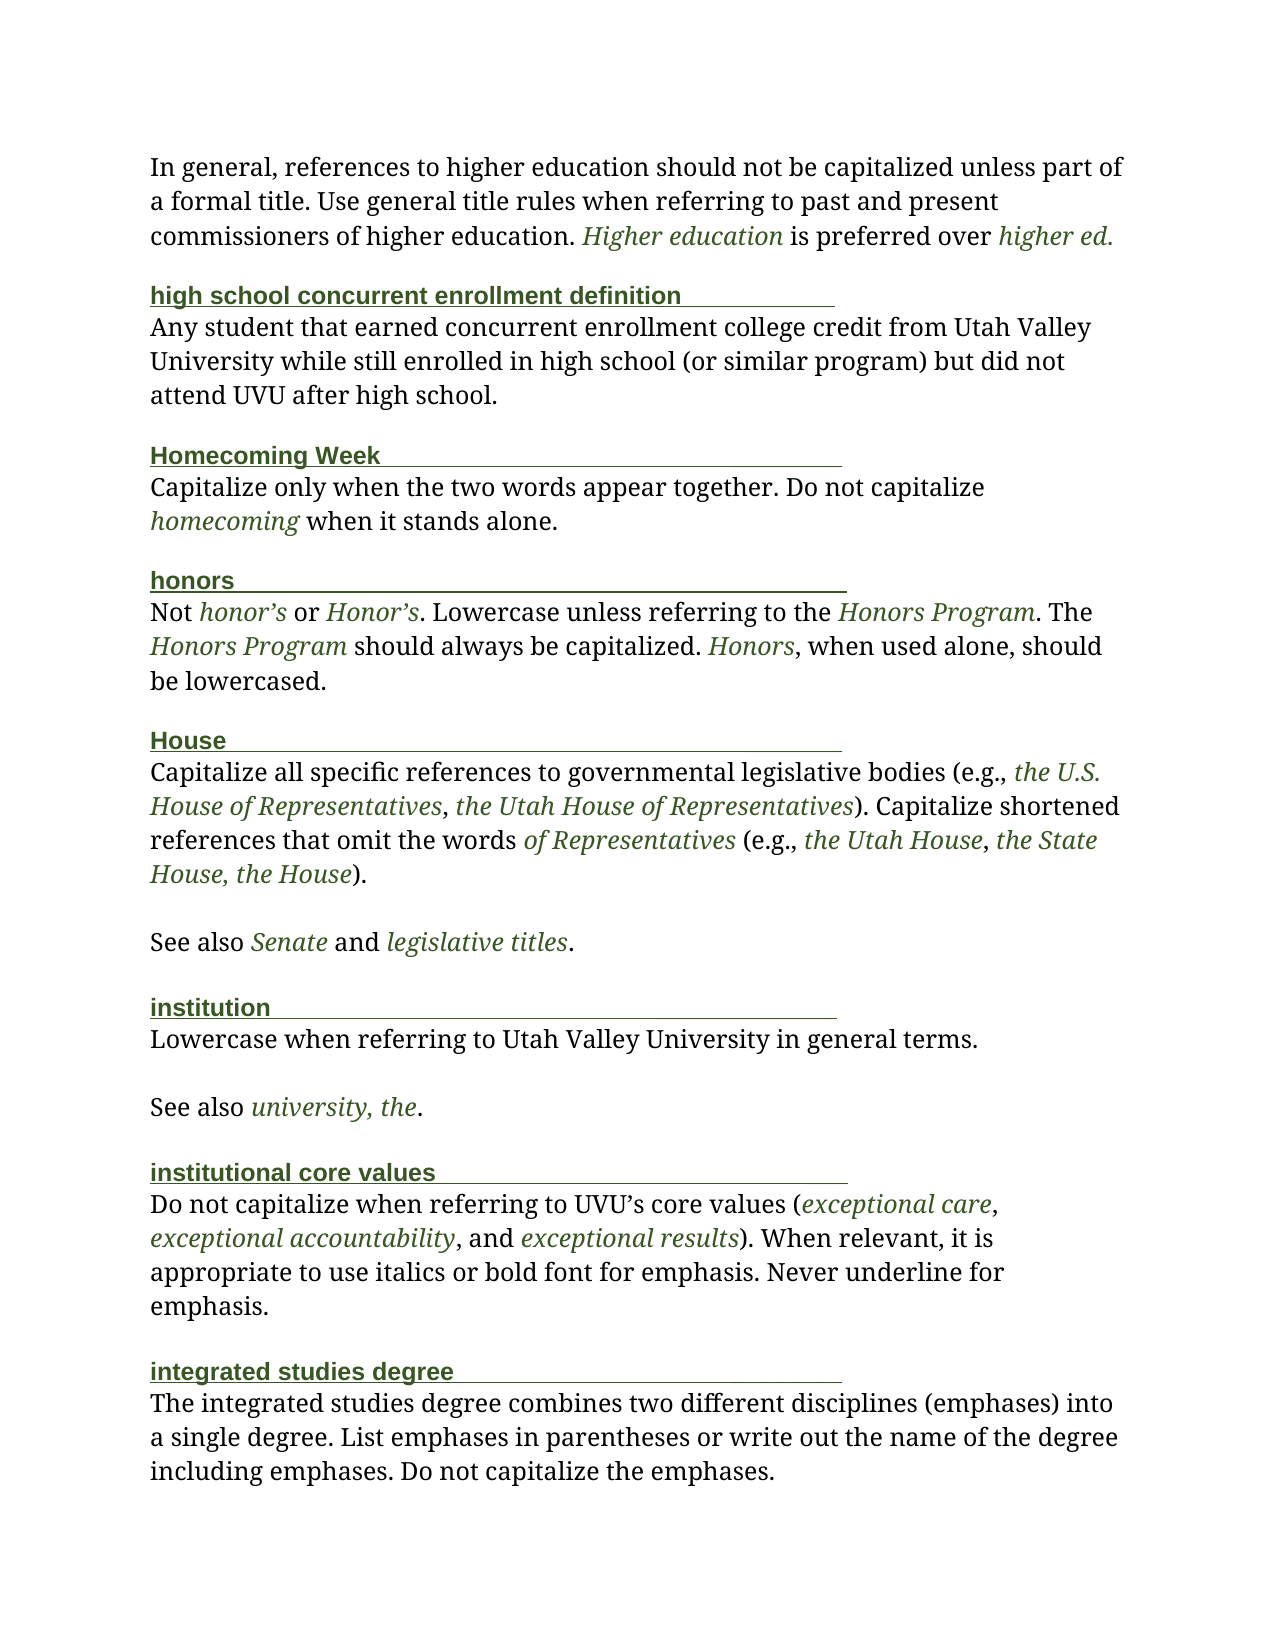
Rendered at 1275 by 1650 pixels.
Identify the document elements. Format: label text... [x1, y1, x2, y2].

text See also Senate and legislative titles. [150, 925, 1125, 959]
text institution _____________ [150, 959, 1125, 1022]
text Not honor’s or Honor’s. Lowercase unless referring to the Honors Program. The Honors Program should always be capitalized. Honors, when used alone, should be lowercased. [150, 595, 1125, 697]
text House _______ [150, 726, 1125, 755]
text Do not capitalize when referring to UVU’s core values (exceptional care, exceptional accountability, and exceptional results). When relevant, it is appropriate to use italics or bold font for emphasis. Never underline for emphasis. [150, 1187, 1125, 1323]
text high school concurrent enrollment definition___________ [150, 281, 1125, 310]
text institutional core values ___ [150, 1158, 1125, 1187]
text Any student that earned concurrent enrollment college credit from Utah Valley University while still enrolled in high school (or similar program) but did not attend UVU after high school. [150, 310, 1125, 412]
text Capitalize all specific references to governmental legislative bodies (e.g., the U.S. House of Representatives, the Utah House of Representatives). Capitalize shortened references that omit the words of Representatives (e.g., the Utah House, the State House, the House). [150, 755, 1125, 891]
text honors____________________________________________ [150, 566, 1125, 595]
text The integrated studies degree combines two different disciplines (emphases) into a single degree. List emphases in parentheses or write out the name of the degree including emphases. Do not capitalize the emphases. [150, 1386, 1125, 1488]
text Lowercase when referring to Utah Valley University in general terms. [150, 1022, 1125, 1056]
text In general, references to higher education should not be capitalized unless part of a formal title. Use general title rules when referring to past and present commissioners of higher education. Higher education is preferred over higher ed. [150, 150, 1125, 252]
text Capitalize only when the two words appear together. Do not capitalize homecoming when it stands alone. [150, 469, 1125, 537]
text See also university, the. [150, 1090, 1125, 1124]
text integrated studies degree ________ [150, 1323, 1125, 1386]
text Homecoming Week ________ [150, 441, 1125, 469]
